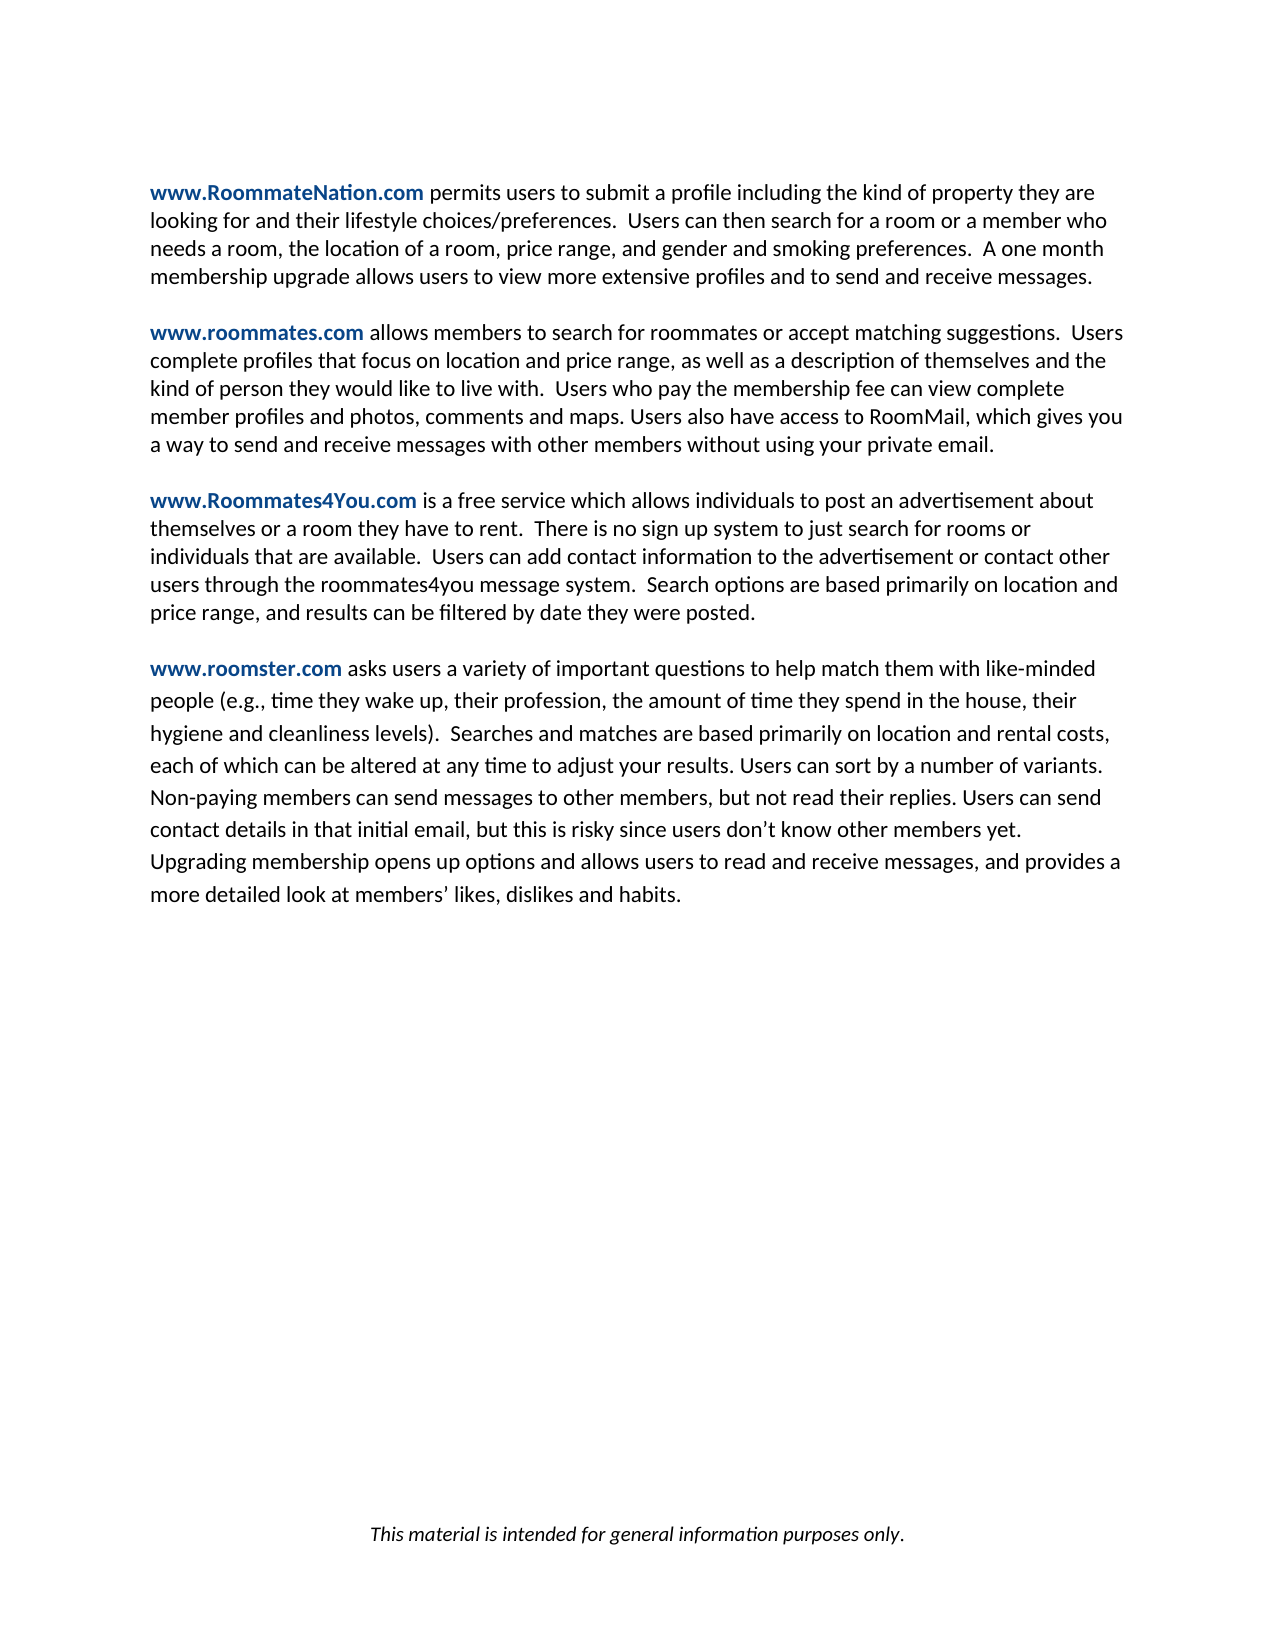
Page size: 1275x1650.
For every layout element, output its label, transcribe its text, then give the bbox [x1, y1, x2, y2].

text www.RoommateNation.com permits users to submit a profile including the kind of property they are looking for and their lifestyle choices/preferences. Users can then search for a room or a member who needs a room, the location of a room, price range, and gender and smoking preferences. A one month membership upgrade allows users to view more extensive profiles and to send and receive messages. [150, 178, 1125, 290]
text www.roomster.com asks users a variety of important questions to help match them with like-minded people (e.g., time they wake up, their profession, the amount of time they spend in the house, their hygiene and cleanliness levels). Searches and matches are based primarily on location and rental costs, each of which can be altered at any time to adjust your results. Users can sort by a number of variants. Non-paying members can send messages to other members, but not read their replies. Users can send contact details in that initial email, but this is risky since users don’t know other members yet. Upgrading membership opens up options and allows users to read and receive messages, and provides a more detailed look at members’ likes, dislikes and habits. [150, 654, 1125, 908]
text www.roommates.com allows members to search for roommates or accept matching suggestions. Users complete profiles that focus on location and price range, as well as a description of themselves and the kind of person they would like to live with. Users who pay the membership fee can view complete member profiles and photos, comments and maps. Users also have access to RoomMail, which gives you a way to send and receive messages with other members without using your private email. [150, 318, 1125, 458]
text www.Roommates4You.com is a free service which allows individuals to post an advertisement about themselves or a room they have to rent. There is no sign up system to just search for rooms or individuals that are available. Users can add contact information to the advertisement or contact other users through the roommates4you message system. Search options are based primarily on location and price range, and results can be filtered by date they were posted. [150, 486, 1125, 626]
